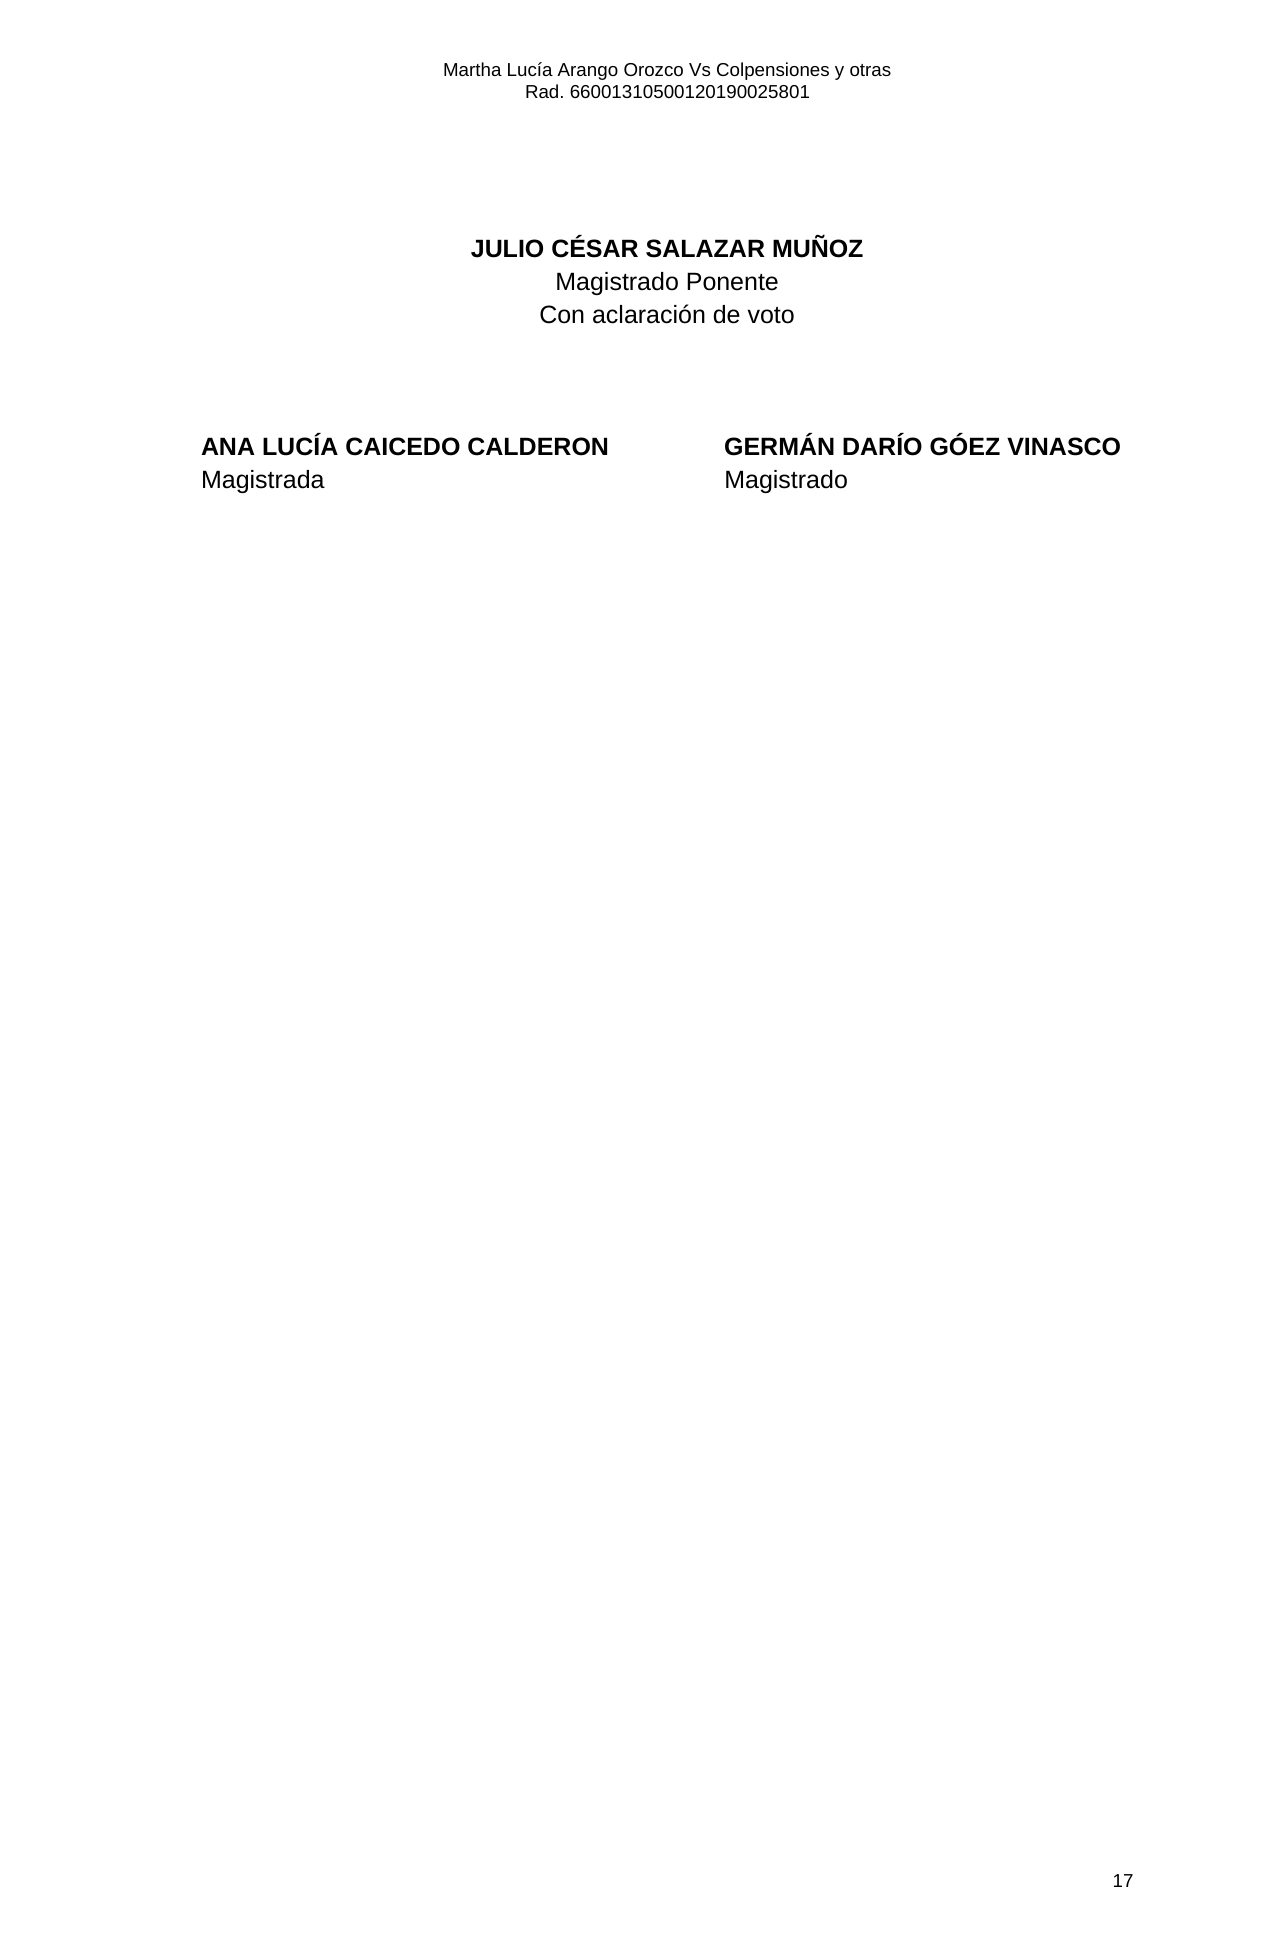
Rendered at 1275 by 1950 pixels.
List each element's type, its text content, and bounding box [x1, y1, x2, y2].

text ANA LUCÍA CAICEDO CALDERON GERMÁN DARÍO GÓEZ VINASCO [201, 432, 1133, 461]
text JULIO CÉSAR SALAZAR MUÑOZ [201, 234, 1133, 263]
text Magistrada Magistrado [201, 465, 1133, 494]
text Con aclaración de voto [201, 300, 1133, 329]
text Magistrado Ponente [201, 267, 1133, 296]
